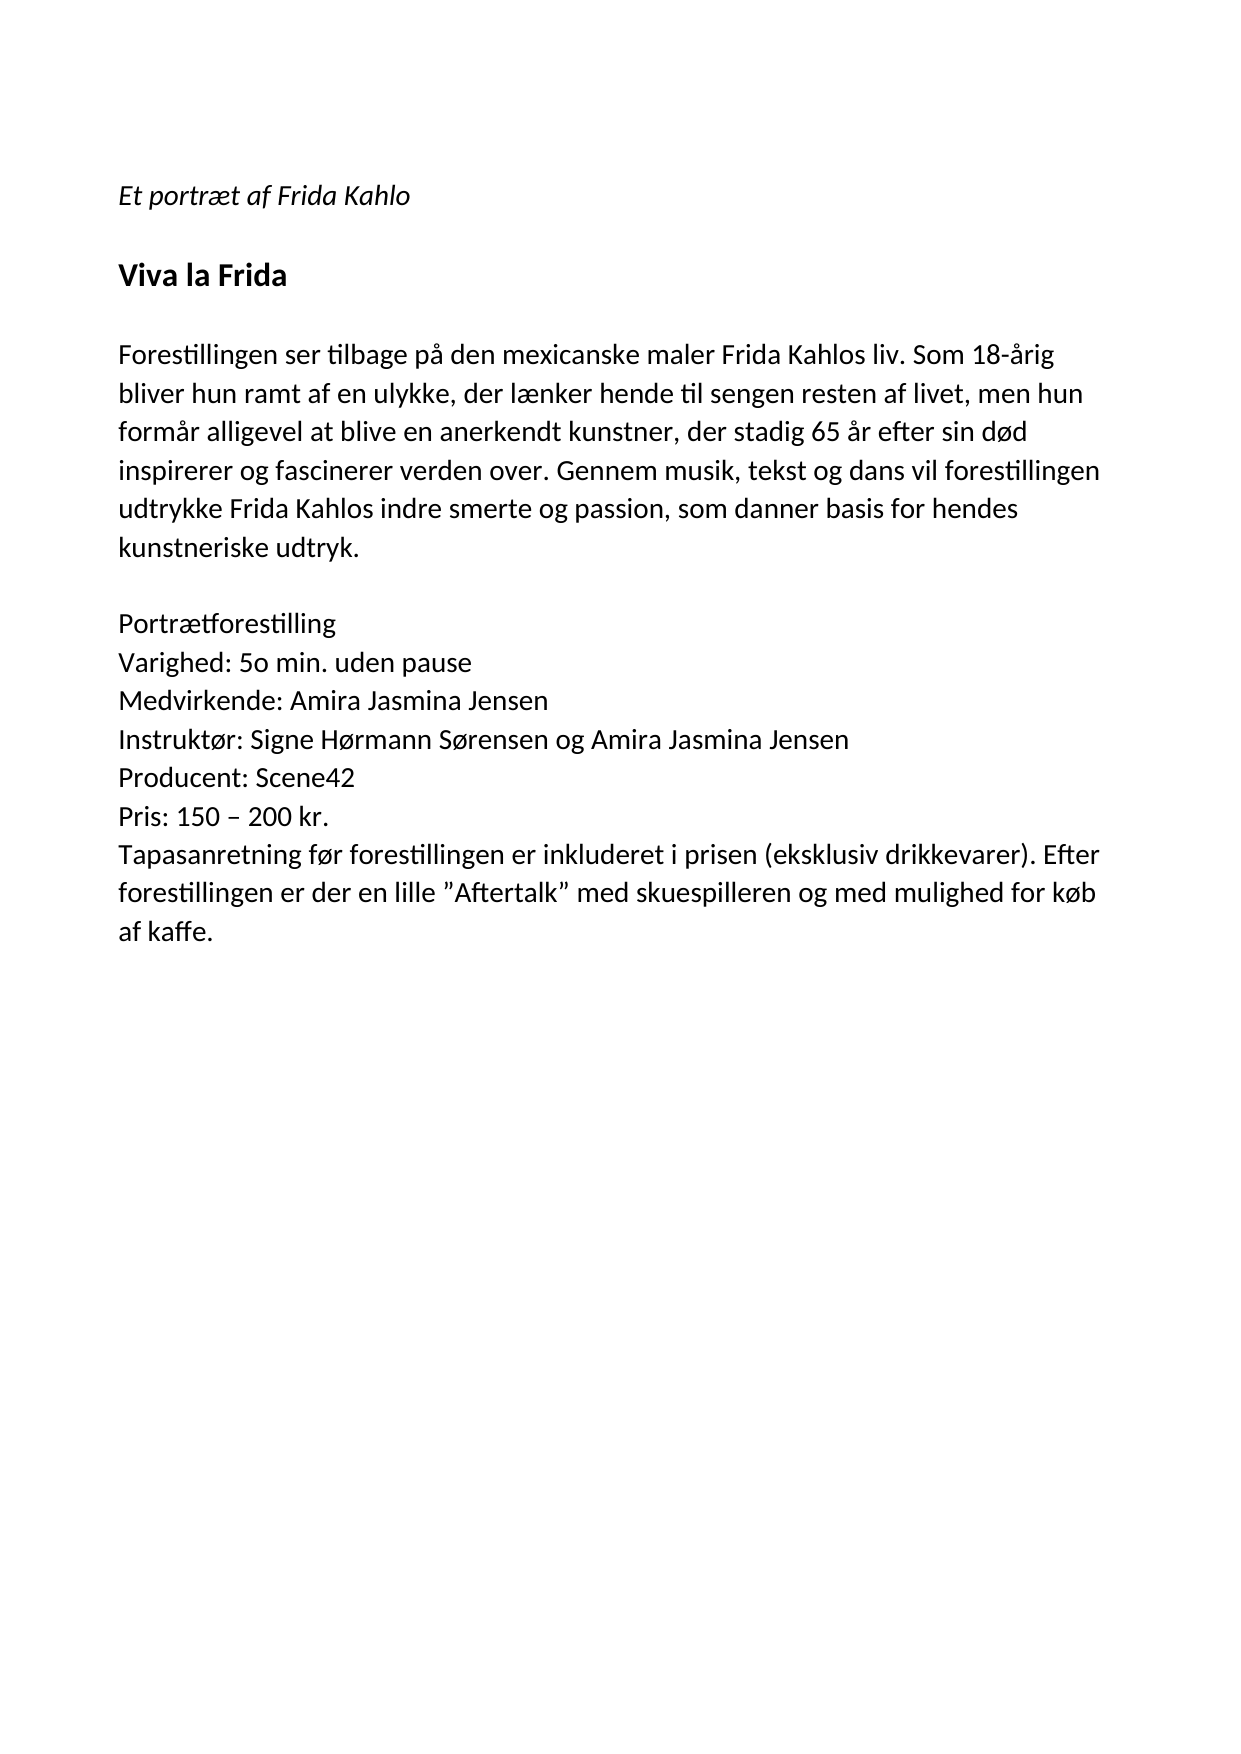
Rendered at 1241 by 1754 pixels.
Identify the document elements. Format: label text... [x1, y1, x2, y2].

text Pris: 150 – 200 kr. [118, 798, 1122, 833]
text Instruktør: Signe Hørmann Sørensen og Amira Jasmina Jensen [118, 721, 1122, 756]
text Medvirkende: Amira Jasmina Jensen [118, 682, 1122, 718]
text Portrætforestilling [118, 606, 1122, 641]
text Varighed: 5o min. uden pause [118, 644, 1122, 679]
text Tapasanretning før forestillingen er inkluderet i prisen (eksklusiv drikkevarer). Efter forestillingen er der en lille ”Aftertalk” med skuespilleren og med mulighed for køb af kaffe. [118, 836, 1122, 949]
text Forestillingen ser tilbage på den mexicanske maler Frida Kahlos liv. Som 18-årig bliver hun ramt af en ulykke, der lænker hende til sengen resten af livet, men hun formår alligevel at blive en anerkendt kunstner, der stadig 65 år efter sin død inspirerer og fascinerer verden over. Gennem musik, tekst og dans vil forestillingen udtrykke Frida Kahlos indre smerte og passion, som danner basis for hendes kunstneriske udtryk. [118, 336, 1122, 564]
text Producent: Scene42 [118, 759, 1122, 795]
text Et portræt af Frida Kahlo [118, 177, 1122, 213]
text Viva la Frida [118, 254, 1122, 295]
